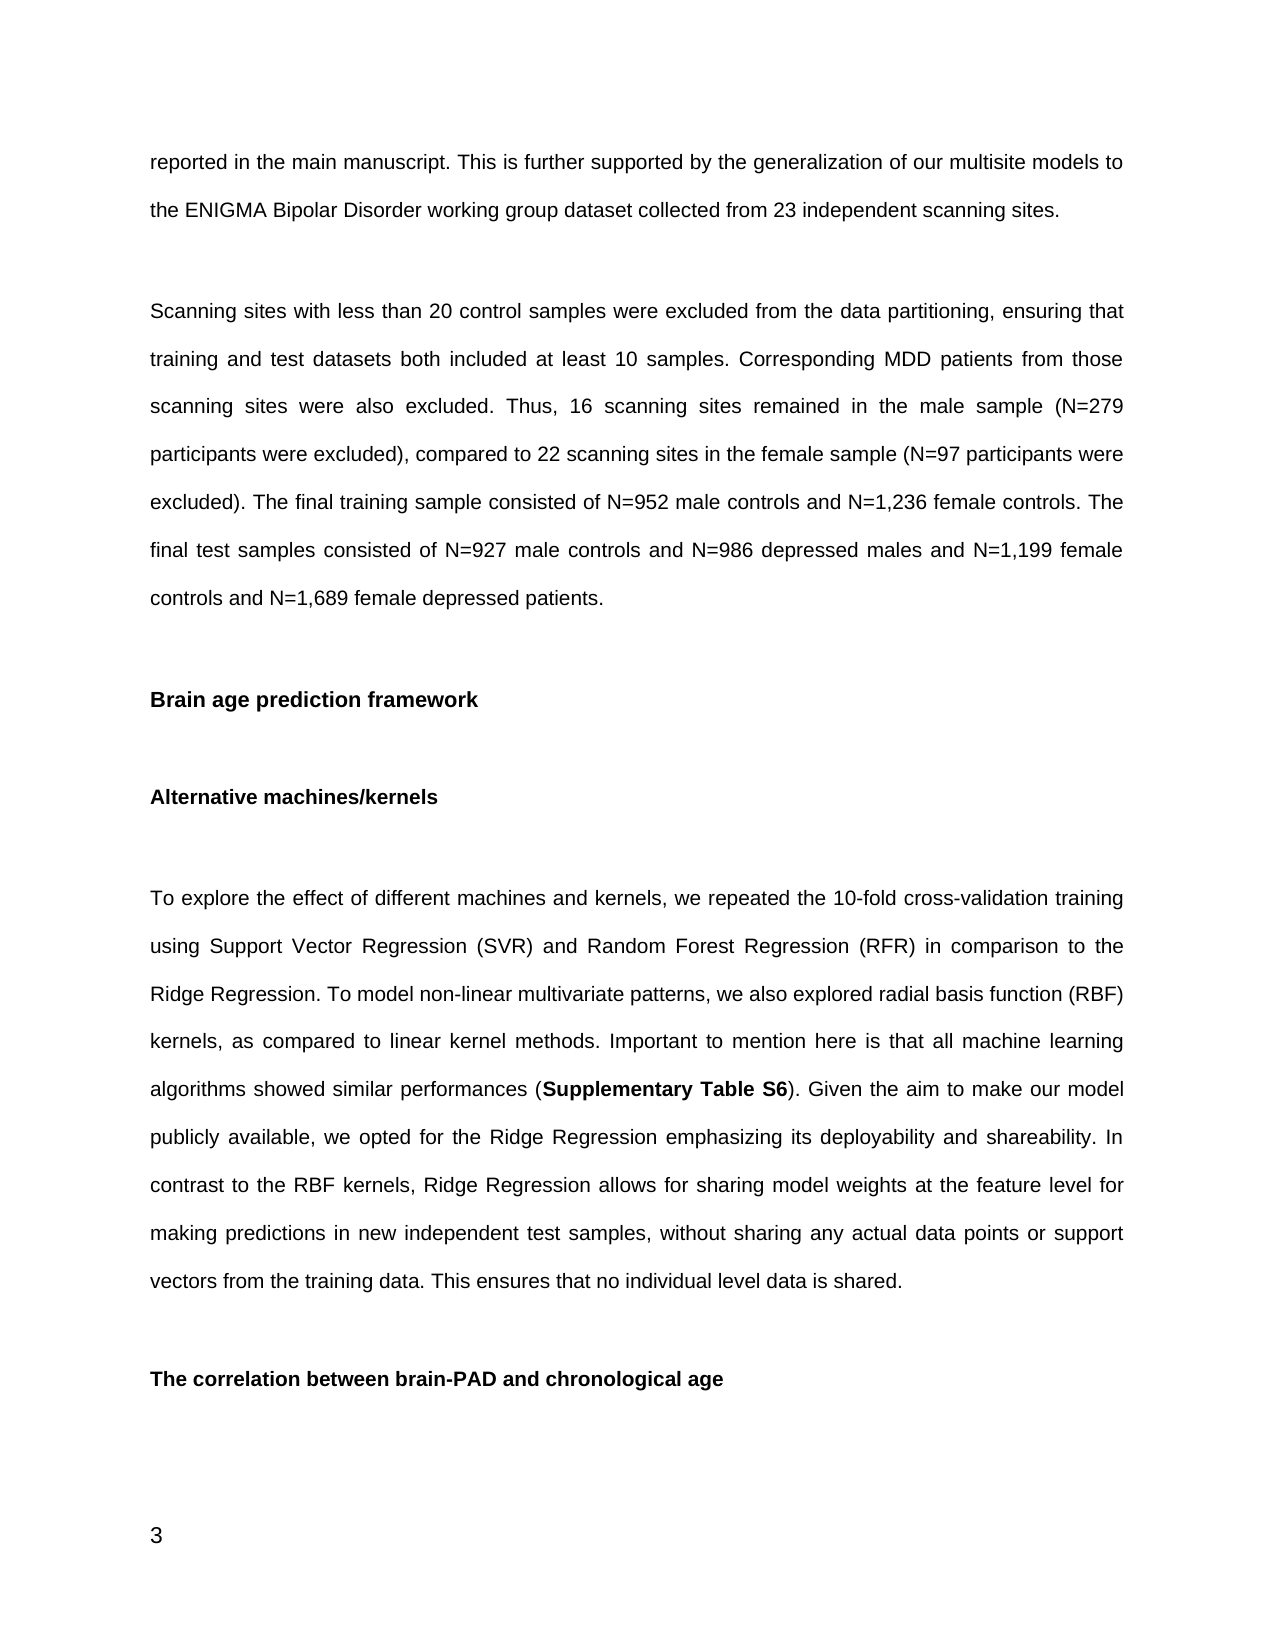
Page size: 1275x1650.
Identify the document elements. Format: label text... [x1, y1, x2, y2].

text To explore the effect of different machines and kernels, we repeated the 10-fold cross-validation training using Support Vector Regression (SVR) and Random Forest Regression (RFR) in comparison to the Ridge Regression. To model non-linear multivariate patterns, we also explored radial basis function (RBF) kernels, as compared to linear kernel methods. Important to mention here is that all machine learning algorithms showed similar performances (Supplementary Table S6). Given the aim to make our model publicly available, we opted for the Ridge Regression emphasizing its deployability and shareability. In contrast to the RBF kernels, Ridge Regression allows for sharing model weights at the feature level for making predictions in new independent test samples, without sharing any actual data points or support vectors from the training data. This ensures that no individual level data is shared. [150, 886, 1125, 1293]
text Scanning sites with less than 20 control samples were excluded from the data partitioning, ensuring that training and test datasets both included at least 10 samples. Corresponding MDD patients from those scanning sites were also excluded. Thus, 16 scanning sites remained in the male sample (N=279 participants were excluded), compared to 22 scanning sites in the female sample (N=97 participants were excluded). The final training sample consisted of N=952 male controls and N=1,236 female controls. The final test samples consisted of N=927 male controls and N=986 depressed males and N=1,199 female controls and N=1,689 female depressed patients. [150, 298, 1125, 610]
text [150, 150, 1125, 222]
text Brain age prediction framework [150, 687, 1125, 712]
text Alternative machines/kernels [150, 785, 1125, 809]
text The correlation between brain-PAD and chronological age [150, 1367, 1125, 1391]
